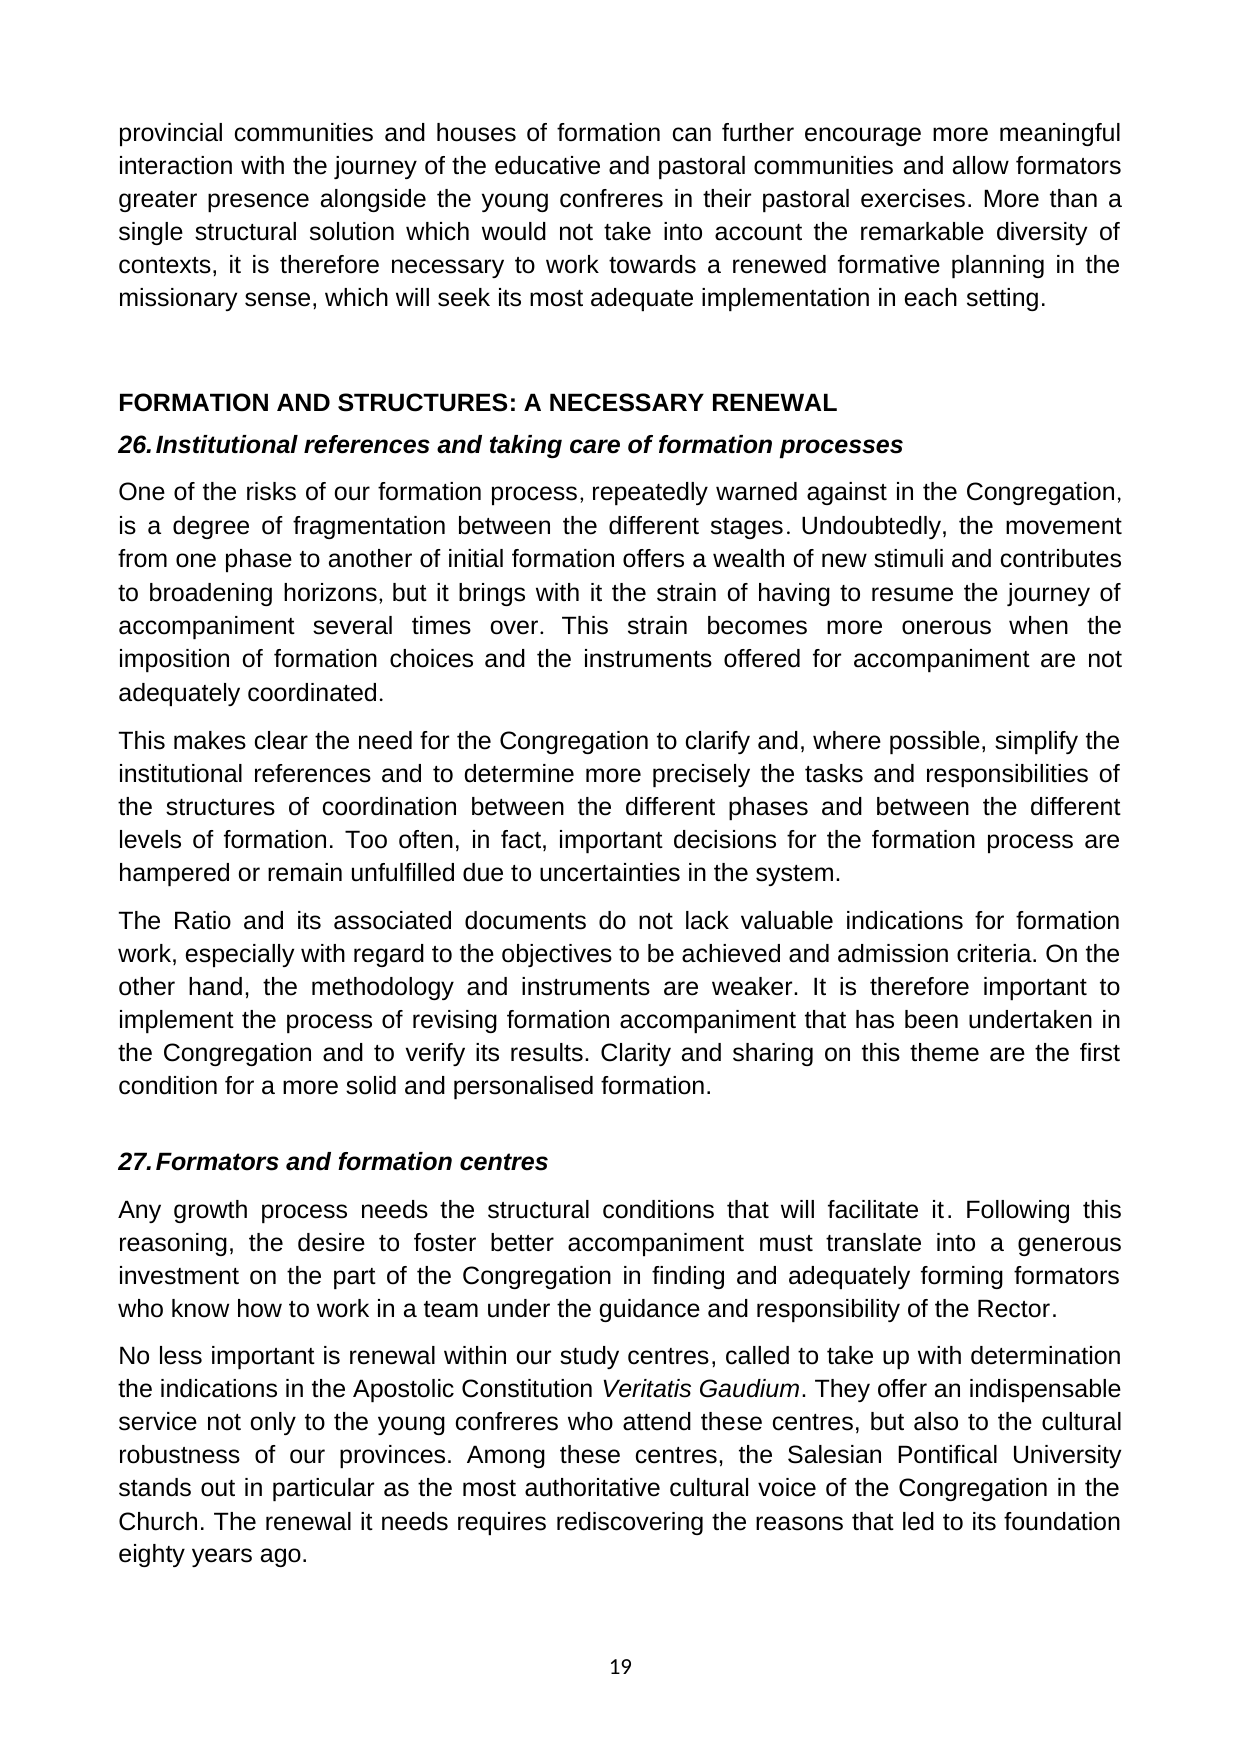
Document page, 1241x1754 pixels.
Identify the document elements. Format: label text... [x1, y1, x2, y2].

list Institutional references and taking care of formation processes [118, 429, 1122, 458]
text No less important is renewal within our study centres, called to take up with determination the indications in the Apostolic Constitution Veritatis Gaudium. They offer an indispensable service not only to the young confreres who attend these centres, but also to the cultural robustness of our provinces. Among these centres, the Salesian Pontifical University stands out in particular as the most authoritative cultural voice of the Congregation in the Church. The renewal it needs requires rediscovering the reasons that led to its foundation eighty years ago. [118, 1341, 1122, 1568]
text One of the risks of our formation process, repeatedly warned against in the Congregation, is a degree of fragmentation between the different stages. Undoubtedly, the movement from one phase to another of initial formation offers a wealth of new stimuli and contributes to broadening horizons, but it brings with it the strain of having to resume the journey of accompaniment several times over. This strain becomes more onerous when the imposition of formation choices and the instruments offered for accompaniment are not adequately coordinated. [118, 477, 1122, 707]
list Formators and formation centres [118, 1147, 1122, 1176]
list FORMATION AND STRUCTURES: A NECESSARY RENEWAL [118, 388, 1122, 417]
text The Ratio and its associated documents do not lack valuable indications for formation work, especially with regard to the objectives to be achieved and admission criteria. On the other hand, the methodology and instruments are weaker. It is therefore important to implement the process of revising formation accompaniment that has been undertaken in the Congregation and to verify its results. Clarity and sharing on this theme are the first condition for a more solid and personalised formation. [118, 906, 1122, 1099]
text This makes clear the need for the Congregation to clarify and, where possible, simplify the institutional references and to determine more precisely the tasks and responsibilities of the structures of coordination between the different phases and between the different levels of formation. Too often, in fact, important decisions for the formation process are hampered or remain unfulfilled due to uncertainties in the system. [118, 726, 1122, 887]
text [118, 118, 1122, 312]
text Any growth process needs the structural conditions that will facilitate it. Following this reasoning, the desire to foster better accompaniment must translate into a generous investment on the part of the Congregation in finding and adequately forming formators who know how to work in a team under the guidance and responsibility of the Rector. [118, 1195, 1122, 1322]
